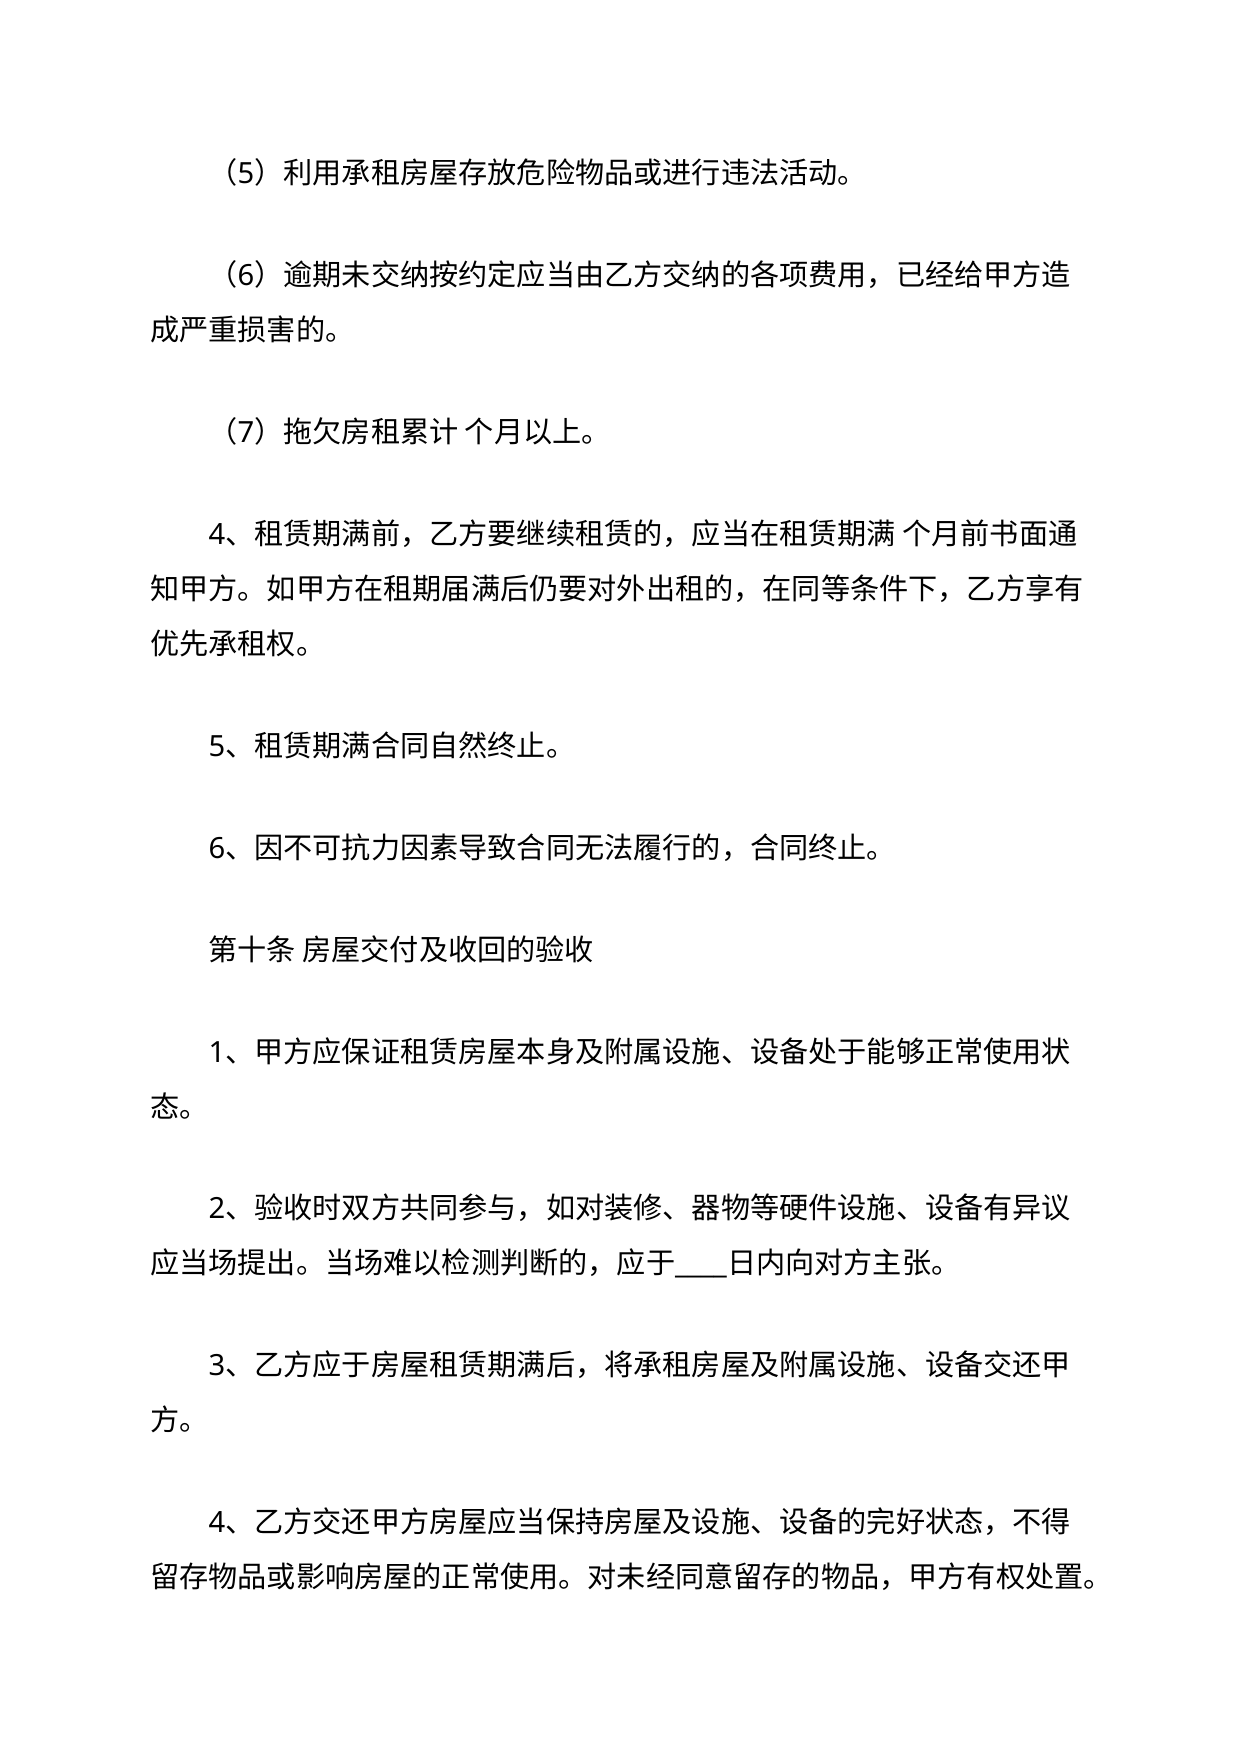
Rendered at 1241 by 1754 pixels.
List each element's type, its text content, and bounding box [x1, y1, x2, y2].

text 第十条 房屋交付及收回的验收 [150, 926, 1090, 969]
text 4、乙方交还甲方房屋应当保持房屋及设施、设备的完好状态，不得留存物品或影响房屋的正常使用。对未经同意留存的物品，甲方有权处置。 [150, 1499, 1090, 1596]
text 5、租赁期满合同自然终止。 [150, 722, 1090, 765]
text 2、验收时双方共同参与，如对装修、器物等硬件设施、设备有异议应当场提出。当场难以检测判断的，应于____日内向对方主张。 [150, 1185, 1090, 1282]
text （5）利用承租房屋存放危险物品或进行违法活动。 [150, 150, 1090, 192]
text （6）逾期未交纳按约定应当由乙方交纳的各项费用，已经给甲方造成严重损害的。 [150, 252, 1090, 349]
text 6、因不可抗力因素导致合同无法履行的，合同终止。 [150, 824, 1090, 867]
text （7）拖欠房租累计 个月以上。 [150, 409, 1090, 451]
text 1、甲方应保证租赁房屋本身及附属设施、设备处于能够正常使用状态。 [150, 1028, 1090, 1125]
text 3、乙方应于房屋租赁期满后，将承租房屋及附属设施、设备交还甲方。 [150, 1342, 1090, 1439]
text 4、租赁期满前，乙方要继续租赁的，应当在租赁期满 个月前书面通知甲方。如甲方在租期届满后仍要对外出租的，在同等条件下，乙方享有优先承租权。 [150, 511, 1090, 663]
